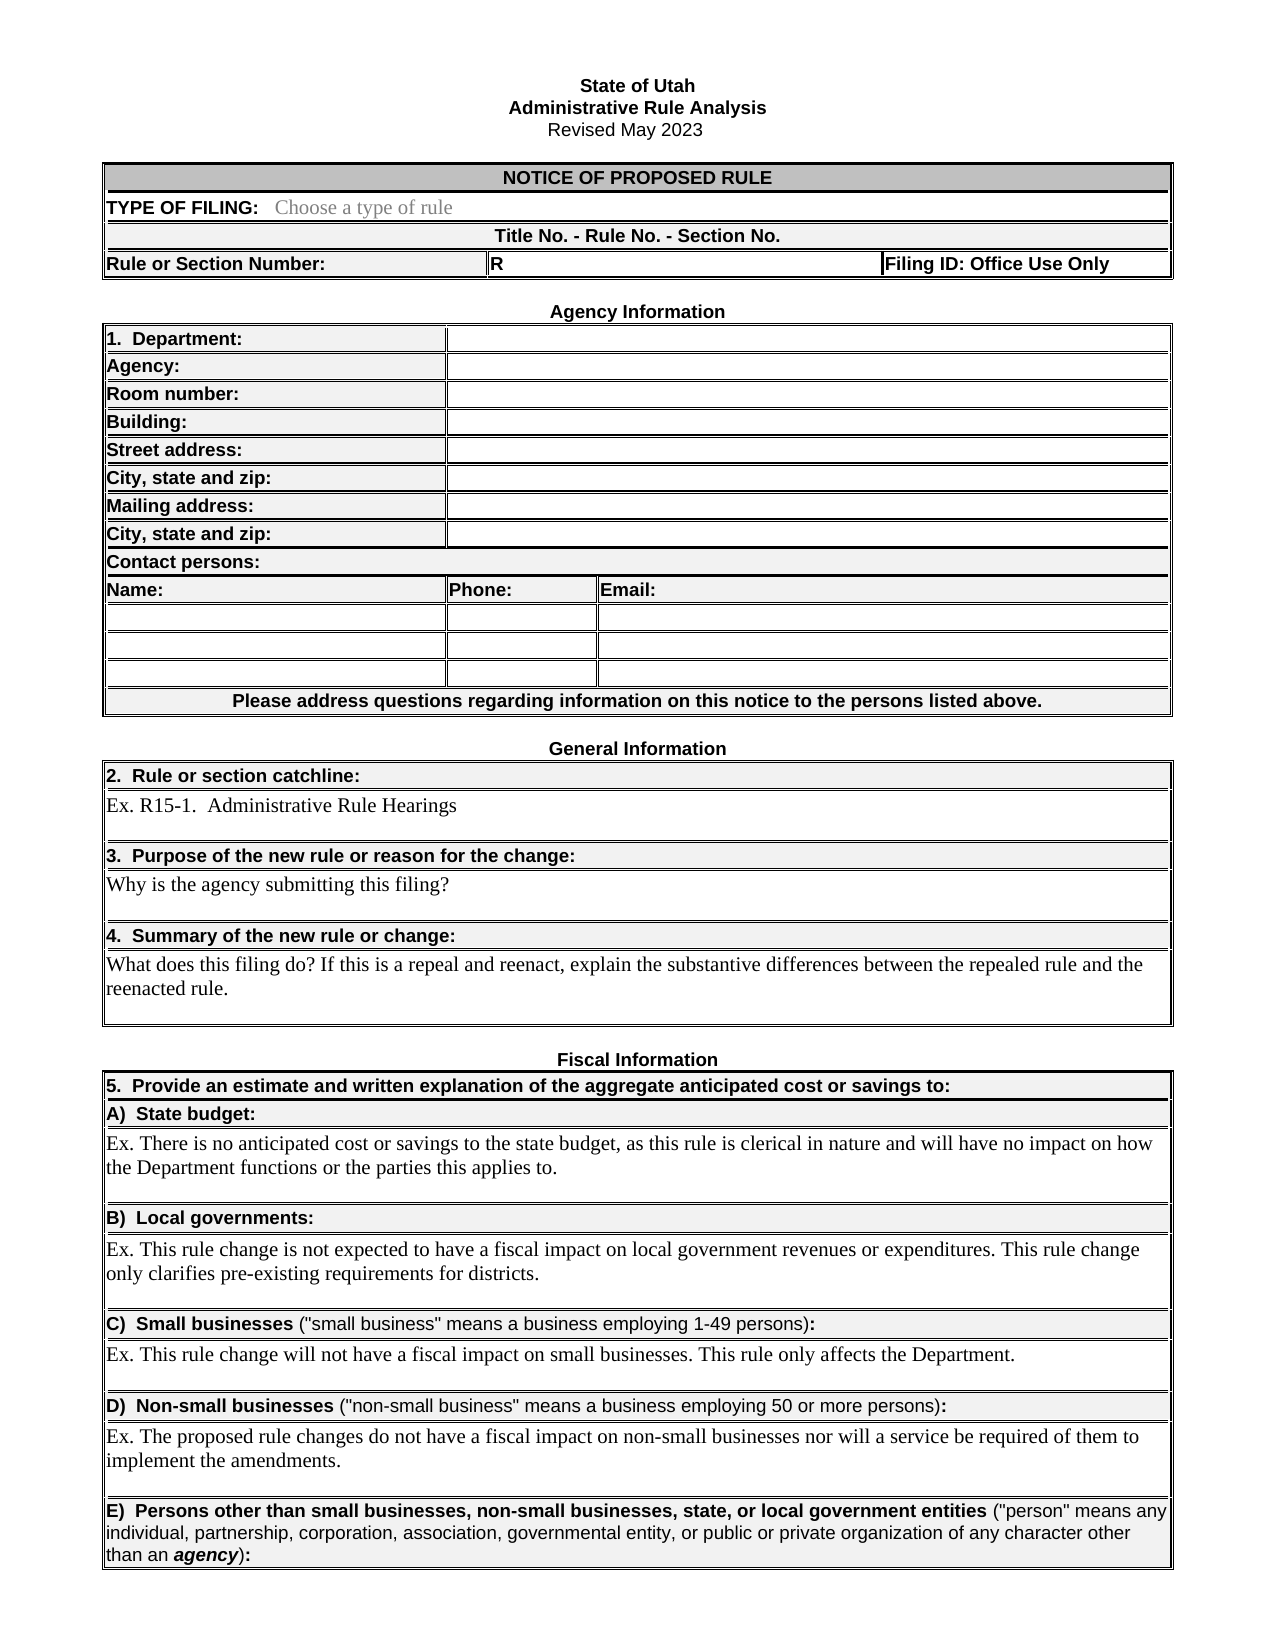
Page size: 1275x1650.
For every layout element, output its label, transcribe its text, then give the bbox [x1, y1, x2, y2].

table_cell R [488, 252, 882, 276]
table_cell Room number: [106, 379, 445, 406]
text Agency Information [75, 301, 1200, 323]
table_cell [448, 605, 596, 630]
text Fiscal Information [75, 1048, 1200, 1070]
table_cell Building: [106, 406, 445, 434]
table_header 1. Department: [106, 326, 446, 351]
table_cell [598, 602, 1171, 630]
table_cell [104, 1232, 1172, 1308]
table_cell Filing ID: Office Use Only [882, 248, 1171, 276]
table_header Notice of Proposed Rule [105, 165, 1170, 190]
table_cell 3. Purpose of the new rule or reason for the change: [104, 840, 1172, 868]
table_header 2. Rule or section catchline: [105, 763, 1170, 788]
table_cell [105, 948, 1171, 1023]
table_cell Phone: [448, 577, 596, 602]
text Revised May 2023 [84, 118, 1166, 140]
table_cell [104, 1126, 1172, 1202]
table_cell [104, 602, 446, 630]
table_cell [105, 1420, 1171, 1496]
text General Information [75, 738, 1200, 760]
table_header 5. Provide an estimate and written explanation of the aggregate anticipated cost or savings to: [105, 1073, 1170, 1098]
table_cell TYPE OF FILING: [105, 190, 1170, 220]
table_cell Agency: [104, 351, 446, 378]
text Administrative Rule Analysis [75, 97, 1200, 118]
table_cell [448, 518, 1170, 546]
table_cell [104, 658, 446, 686]
text State of Utah [75, 75, 1200, 97]
table_cell [448, 490, 1170, 518]
table_cell [104, 1338, 1172, 1389]
table_cell [446, 351, 1171, 378]
table_cell [598, 630, 1171, 658]
table_cell [448, 406, 1170, 434]
table_cell A) State budget: [104, 1098, 1172, 1126]
table_header [446, 326, 1170, 351]
table_cell Mailing address: [106, 490, 445, 518]
table_cell [448, 462, 1170, 490]
table_cell [104, 868, 1172, 919]
table_cell [448, 633, 596, 658]
table_cell Name: [106, 574, 445, 602]
table_cell [598, 658, 1171, 686]
table_cell Contact persons: [106, 546, 1170, 574]
table_cell City, state and zip: [106, 462, 445, 490]
table_cell [448, 661, 596, 686]
table_cell Street address: [106, 434, 445, 462]
table_cell [448, 434, 1170, 462]
table_cell [104, 630, 446, 658]
table_cell 4. Summary of the new rule or change: [105, 920, 1171, 947]
table_cell Email: [599, 574, 1170, 602]
table_cell C) Small businesses ("small business" means a business employing 1-49 persons): [104, 1308, 1172, 1338]
table_cell City, state and zip: [106, 518, 445, 546]
table_cell Please address questions regarding information on this notice to the persons listed above. [104, 686, 1171, 713]
table_cell Rule or Section Number: [105, 248, 488, 276]
table_cell [104, 788, 1172, 840]
table_cell D) Non-small businesses ("non-small business" means a business employing 50 or more persons): [105, 1390, 1171, 1419]
table_cell B) Local governments: [104, 1202, 1172, 1232]
table_cell E) Persons other than small businesses, non-small businesses, state, or local government entities ("person" means any individual, partnership, corporation, association, governmental entity, or public or private organization of any character other than an agency): [104, 1496, 1172, 1567]
table_cell [448, 379, 1170, 406]
table_cell Title No. - Rule No. - Section No. [105, 220, 1171, 248]
